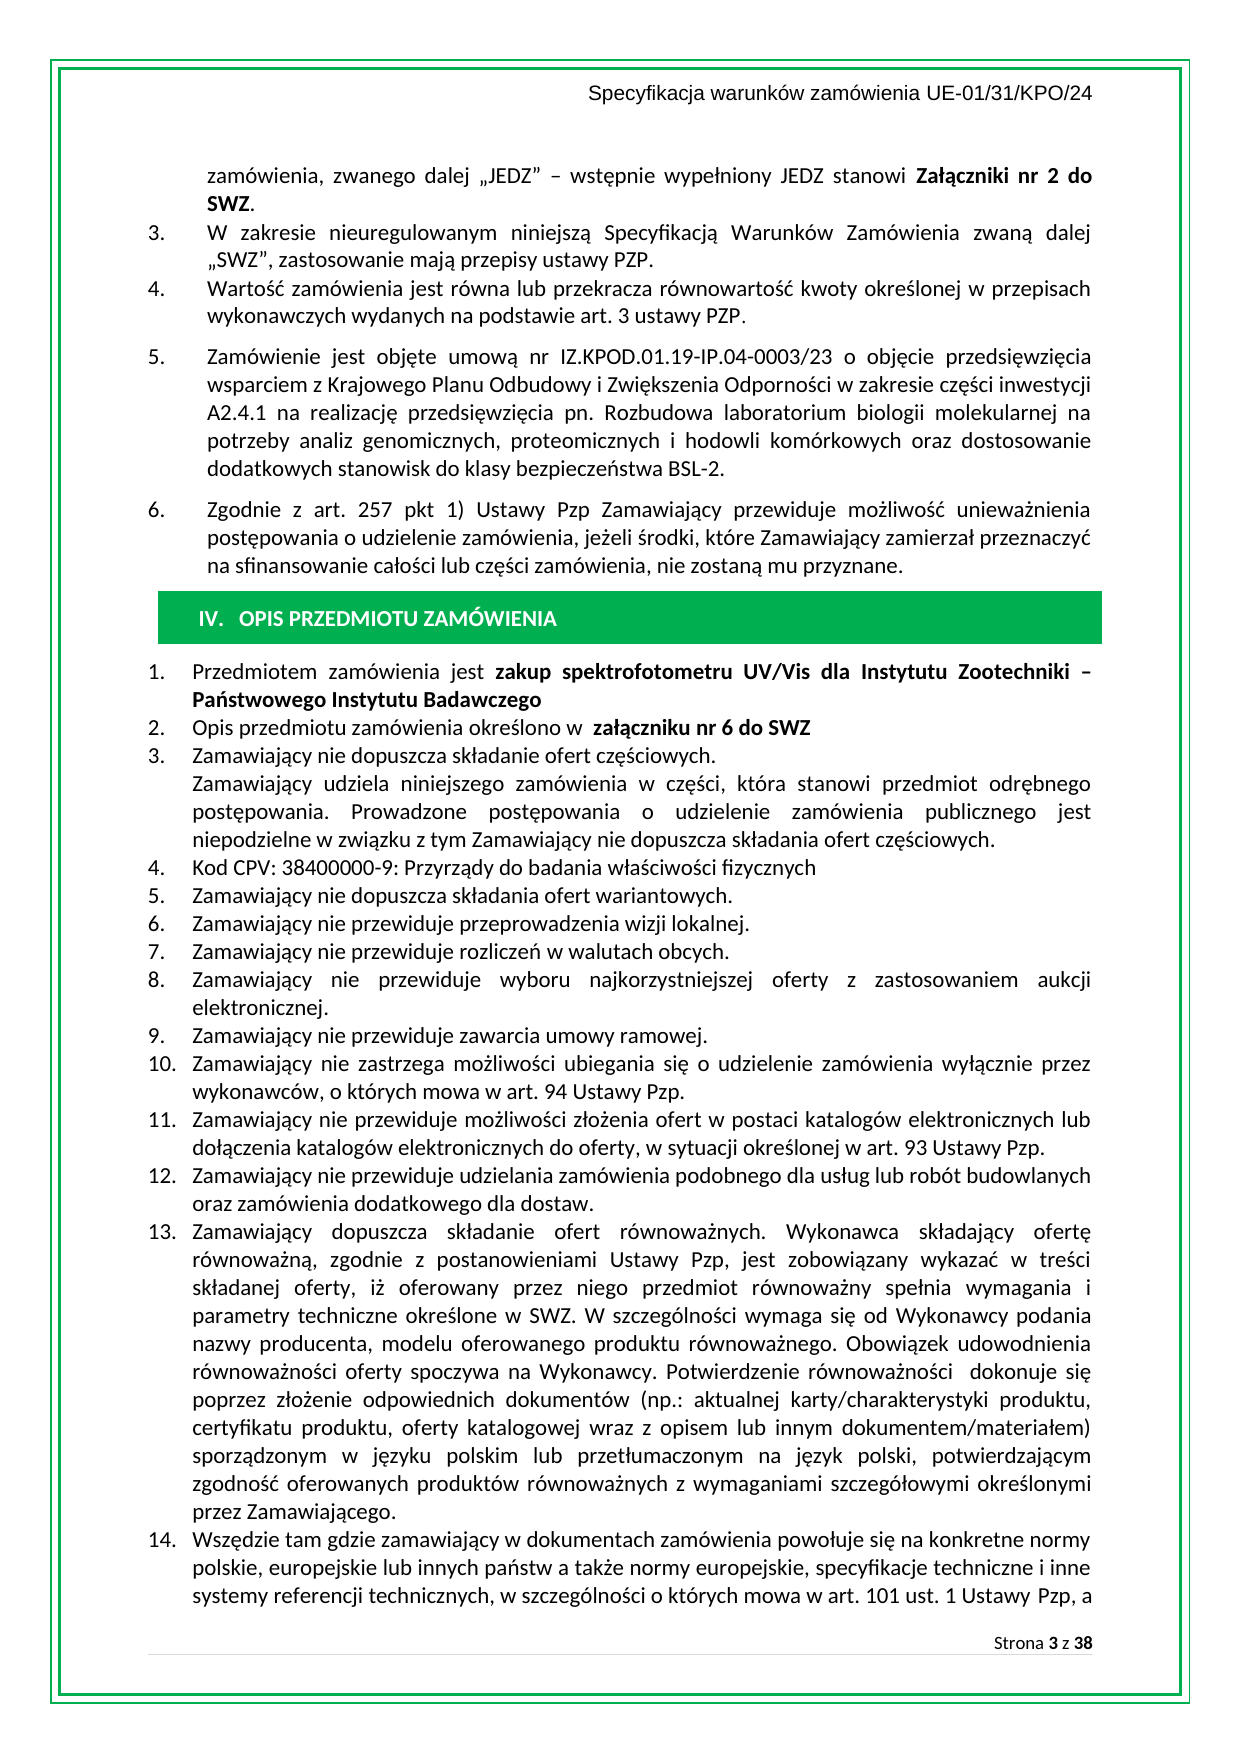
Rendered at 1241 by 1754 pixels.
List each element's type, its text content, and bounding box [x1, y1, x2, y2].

text Zamawiający udziela niniejszego zamówienia w części, która stanowi przedmiot odrębnego postępowania. Prowadzone postępowania o udzielenie zamówienia publicznego jest niepodzielne w związku z tym Zamawiający nie dopuszcza składania ofert częściowych. [192, 769, 1092, 853]
list Zamawiający dopuszcza składanie ofert równoważnych. Wykonawca składający ofertę równoważną, zgodnie z postanowieniami Ustawy Pzp, jest zobowiązany wykazać w treści składanej oferty, iż oferowany przez niego przedmiot równoważny spełnia wymagania i parametry techniczne określone w SWZ. W szczególności wymaga się od Wykonawcy podania nazwy producenta, modelu oferowanego produktu równoważnego. Obowiązek udowodnienia równoważności oferty spoczywa na Wykonawcy. Potwierdzenie równoważności dokonuje się poprzez złożenie odpowiednich dokumentów (np.: aktualnej karty/charakterystyki produktu, certyfikatu produktu, oferty katalogowej wraz z opisem lub innym dokumentem/materiałem) sporządzonym w języku polskim lub przetłumaczonym na język polski, potwierdzającym zgodność oferowanych produktów równoważnych z wymaganiami szczegółowymi określonymi przez Zamawiającego. [148, 1217, 1092, 1526]
list Zamawiający nie przewiduje możliwości złożenia ofert w postaci katalogów elektronicznych lub dołączenia katalogów elektronicznych do oferty, w sytuacji określonej w art. 93 Ustawy Pzp. [148, 1105, 1092, 1161]
list Zamawiający nie przewiduje przeprowadzenia wizji lokalnej. [148, 909, 1092, 937]
list Przedmiotem zamówienia jest zakup spektrofotometru UV/Vis dla Instytutu Zootechniki – Państwowego Instytutu Badawczego [148, 657, 1092, 713]
list Zamawiający nie dopuszcza składanie ofert częściowych. [148, 741, 1092, 769]
list Zamówienie jest objęte umową nr IZ.KPOD.01.19-IP.04-0003/23 o objęcie przedsięwzięcia wsparciem z Krajowego Planu Odbudowy i Zwiększenia Odporności w zakresie części inwestycji A2.4.1 na realizację przedsięwzięcia pn. Rozbudowa laboratorium biologii molekularnej na potrzeby analiz genomicznych, proteomicznych i hodowli komórkowych oraz dostosowanie dodatkowych stanowisk do klasy bezpieczeństwa BSL-2. [148, 342, 1092, 482]
list Zamawiający nie dopuszcza składania ofert wariantowych. [148, 881, 1092, 909]
list Wartość zamówienia jest równa lub przekracza równowartość kwoty określonej w przepisach wykonawczych wydanych na podstawie art. 3 ustawy PZP. [148, 274, 1092, 330]
list W zakresie nieuregulowanym niniejszą Specyfikacją Warunków Zamówienia zwaną dalej „SWZ”, zastosowanie mają przepisy ustawy PZP. [148, 218, 1092, 274]
list Kod CPV: 38400000-9: Przyrządy do badania właściwości fizycznych [148, 853, 1092, 881]
list Zamawiający nie zastrzega możliwości ubiegania się o udzielenie zamówienia wyłącznie przez wykonawców, o których mowa w art. 94 Ustawy Pzp. [148, 1049, 1092, 1105]
list Zgodnie z art. 257 pkt 1) Ustawy Pzp Zamawiający przewiduje możliwość unieważnienia postępowania o udzielenie zamówienia, jeżeli środki, które Zamawiający zamierzał przeznaczyć na sfinansowanie całości lub części zamówienia, nie zostaną mu przyznane. [148, 495, 1092, 579]
list Zamawiający nie przewiduje rozliczeń w walutach obcych. [148, 937, 1092, 965]
list Zamawiający nie przewiduje zawarcia umowy ramowej. [148, 1021, 1092, 1049]
list Opis przedmiotu zamówienia określono w załączniku nr 6 do SWZ [148, 713, 1092, 741]
list Zamawiający nie przewiduje udzielania zamówienia podobnego dla usług lub robót budowlanych oraz zamówienia dodatkowego dla dostaw. [148, 1161, 1092, 1217]
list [148, 162, 1092, 218]
list Zamawiający nie przewiduje wyboru najkorzystniejszej oferty z zastosowaniem aukcji elektronicznej. [148, 965, 1092, 1021]
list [148, 1526, 1092, 1609]
table_header OPIS PRZEDMIOTU ZAMÓWIENIA [158, 591, 1102, 644]
